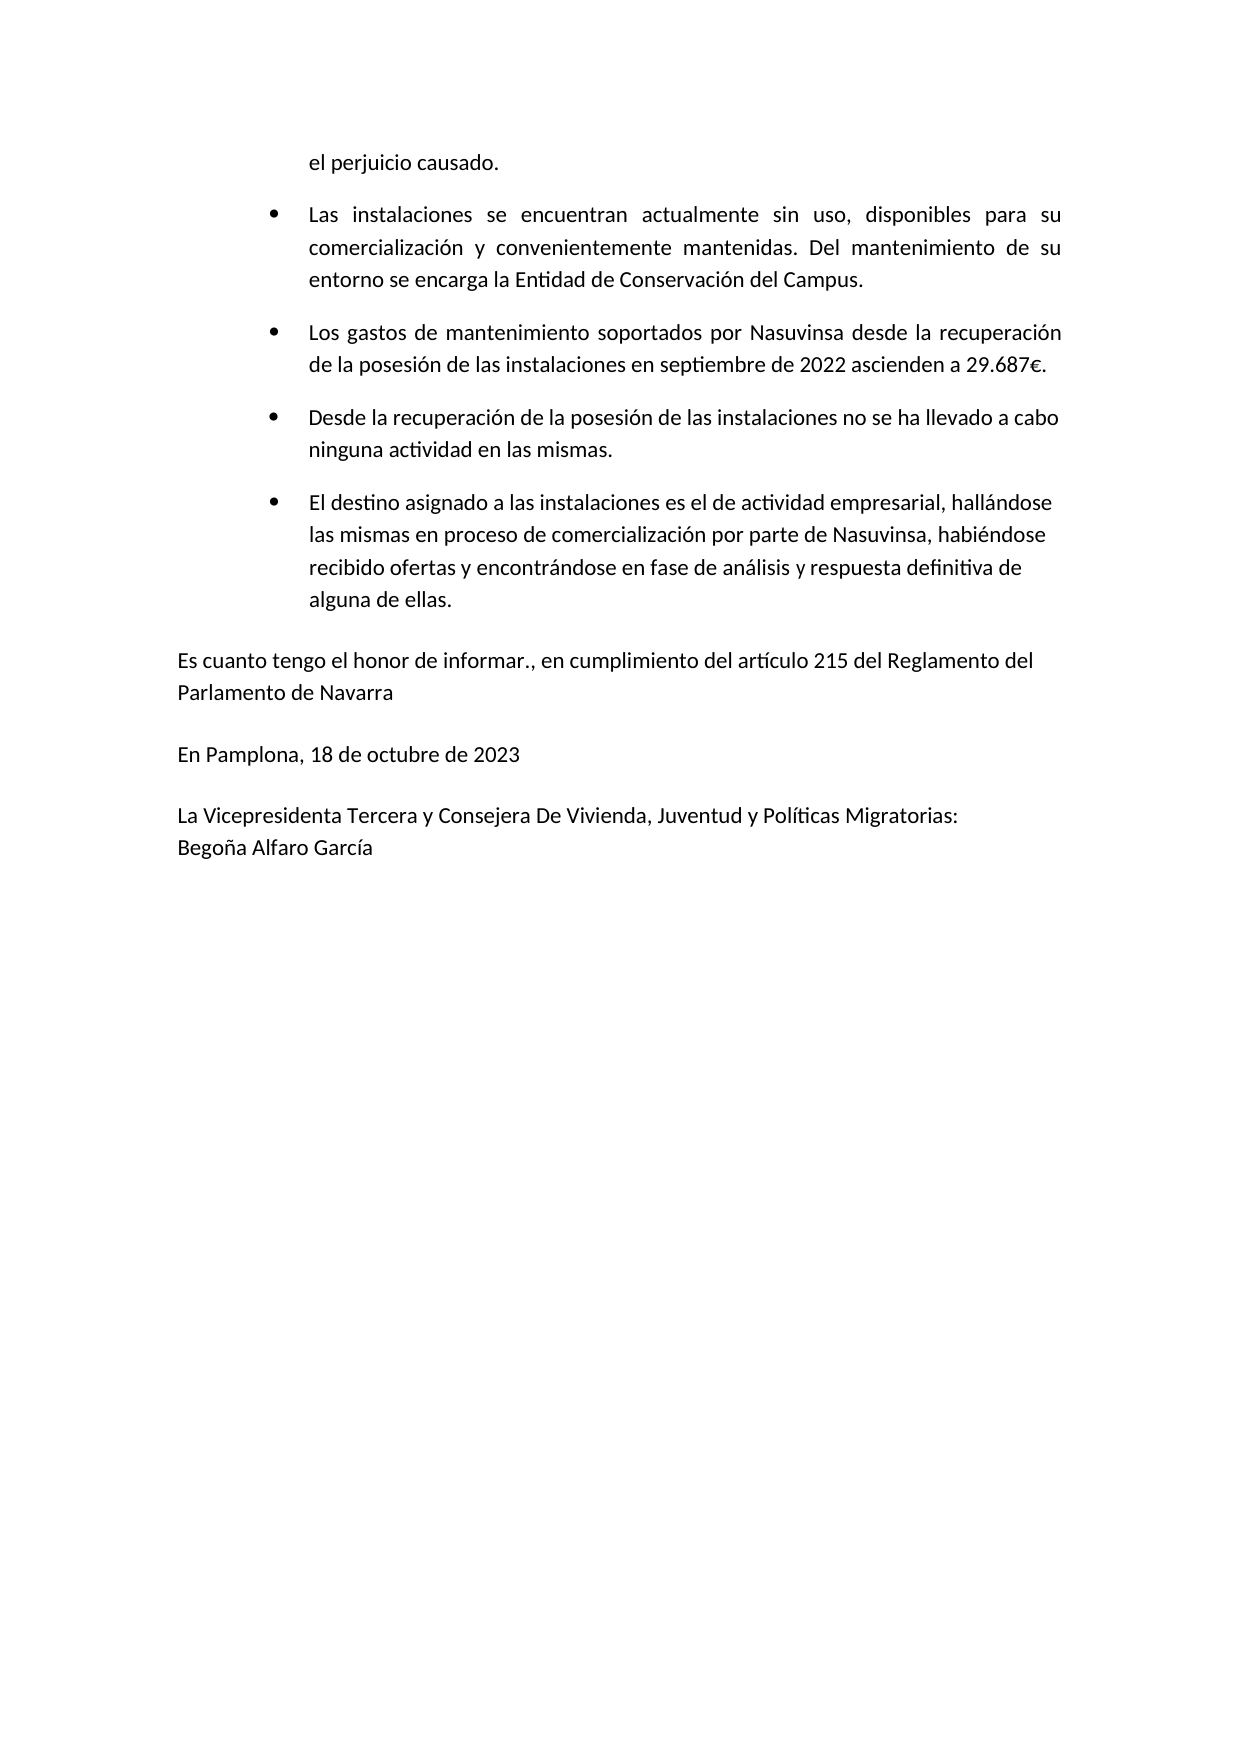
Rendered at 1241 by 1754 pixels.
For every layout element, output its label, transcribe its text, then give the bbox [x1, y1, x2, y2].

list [270, 148, 1063, 176]
list Los gastos de mantenimiento soportados por Nasuvinsa desde la recuperación de la posesión de las instalaciones en septiembre de 2022 ascienden a 29.687€. [270, 318, 1063, 378]
text En Pamplona, 18 de octubre de 2023 [177, 740, 972, 768]
list El destino asignado a las instalaciones es el de actividad empresarial, hallándose las mismas en proceso de comercialización por parte de Nasuvinsa, habiéndose recibido ofertas y encontrándose en fase de análisis y respuesta definitiva de alguna de ellas. [270, 488, 1063, 613]
list Desde la recuperación de la posesión de las instalaciones no se ha llevado a cabo ninguna actividad en las mismas. [269, 403, 1063, 463]
list Las instalaciones se encuentran actualmente sin uso, disponibles para su comercialización y convenientemente mantenidas. Del mantenimiento de su entorno se encarga la Entidad de Conservación del Campus. [270, 201, 1063, 293]
text La Vicepresidenta Tercera y Consejera De Vivienda, Juventud y Políticas Migratorias: Begoña Alfaro García [177, 801, 972, 861]
text Es cuanto tengo el honor de informar., en cumplimiento del artículo 215 del Reglamento del Parlamento de Navarra [177, 646, 1063, 707]
